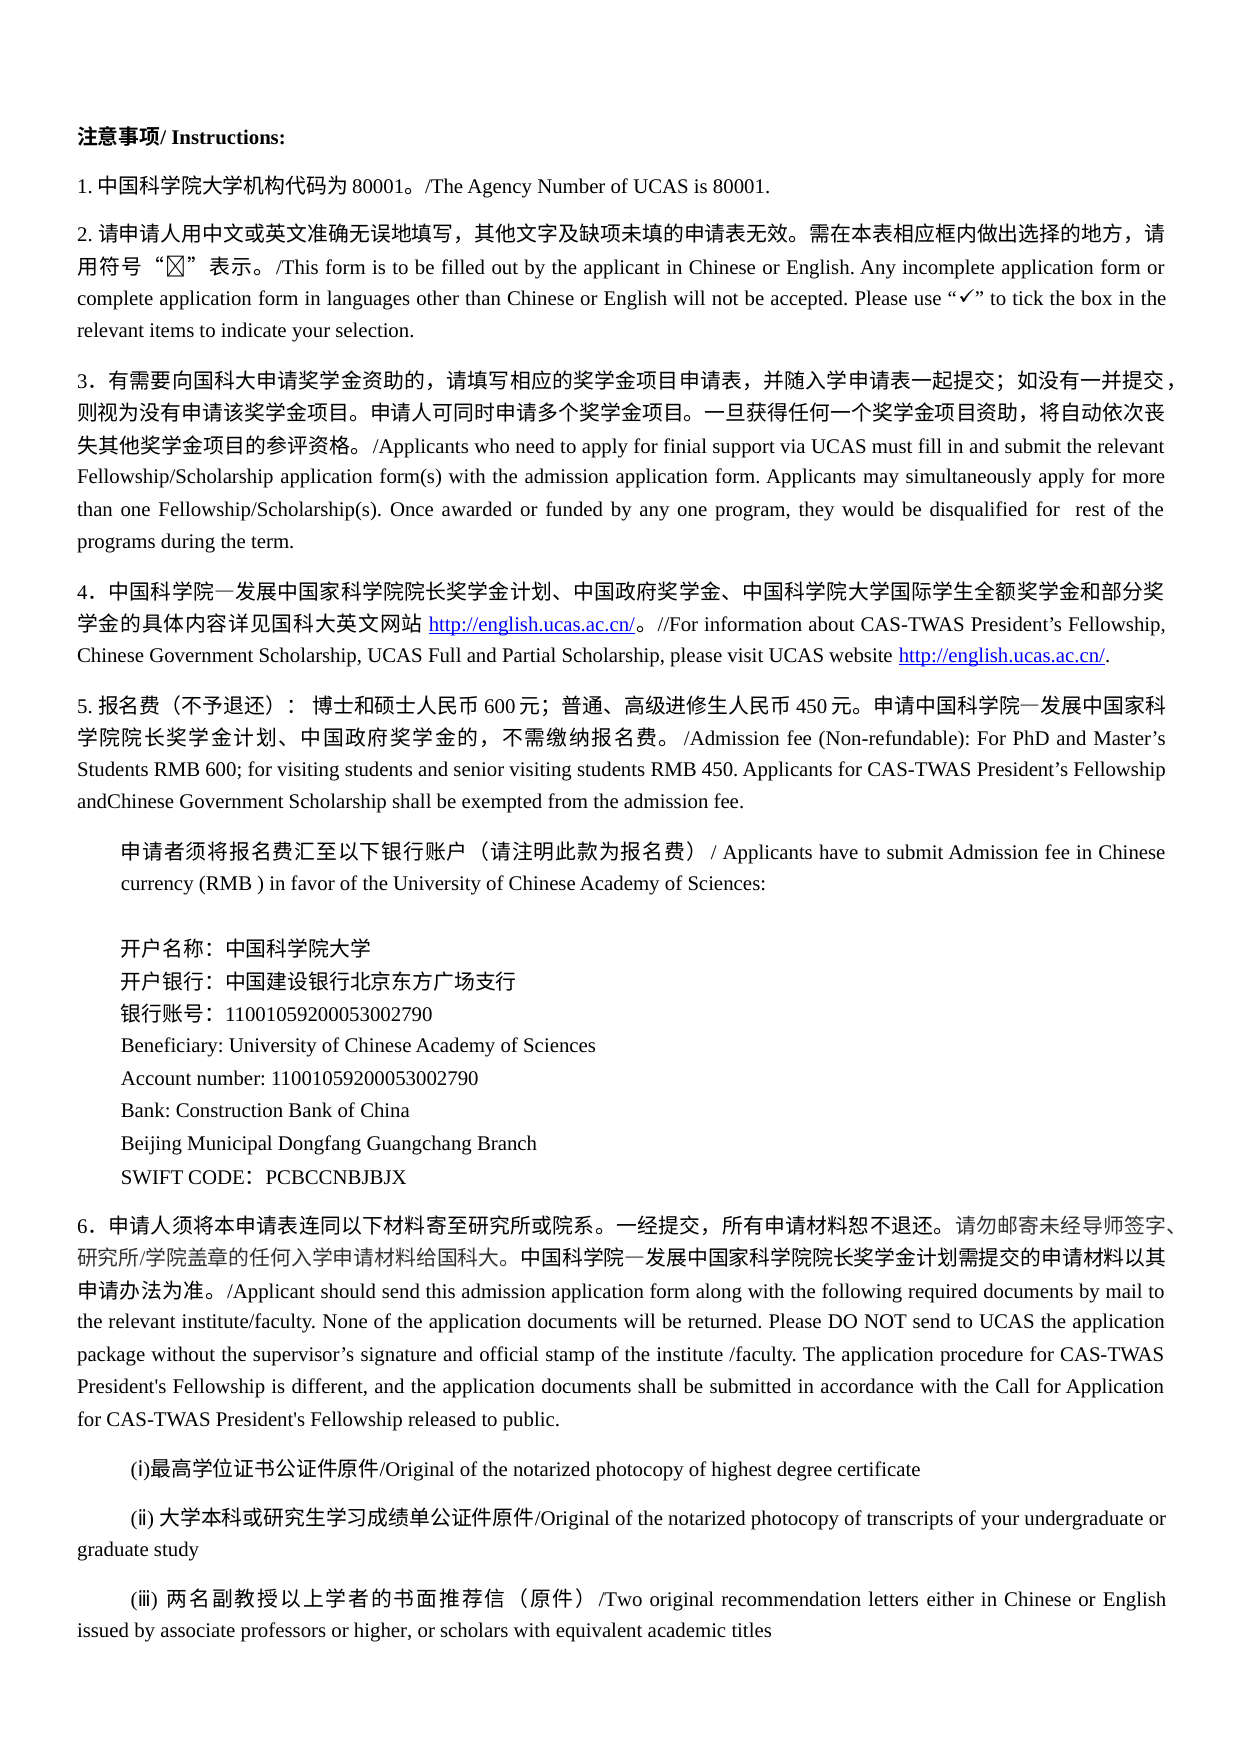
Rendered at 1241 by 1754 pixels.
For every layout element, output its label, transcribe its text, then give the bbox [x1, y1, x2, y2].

text SWIFT CODE：PCBCCNBJBJX [121, 1159, 1167, 1192]
text 2. 请申请人用中文或英文准确无误地填写，其他文字及缺项未填的申请表无效。需在本表相应框内做出选择的地方，请用符号“”表示。/This form is to be filled out by the applicant in Chinese or English. Any incomplete application form or complete application form in languages other than Chinese or English will not be accepted. Please use “” to tick the box in the relevant items to indicate your selection. [77, 217, 1167, 347]
text 开户银行：中国建设银行北京东方广场支行 [121, 964, 1167, 997]
text 4．中国科学院—发展中国家科学院院长奖学金计划、中国政府奖学金、中国科学院大学国际学生全额奖学金和部分奖学金的具体内容详见国科大英文网站http://english.ucas.ac.cn/。//For information about CAS-TWAS President’s Fellowship, Chinese Government Scholarship, UCAS Full and Partial Scholarship, please visit UCAS website http://english.ucas.ac.cn/. [77, 574, 1167, 672]
text (ⅱ) 大学本科或研究生学习成绩单公证件原件/Original of the notarized photocopy of transcripts of your undergraduate or graduate study [77, 1500, 1167, 1565]
text Beneficiary: University of Chinese Academy of Sciences [121, 1029, 1167, 1062]
text (ⅰ)最高学位证书公证件原件/Original of the notarized photocopy of highest degree certificate [77, 1452, 1167, 1484]
text 注意事项/ Instructions: [77, 119, 1167, 152]
text Bank: Construction Bank of China [121, 1094, 1167, 1127]
text 5. 报名费（不予退还）： 博士和硕士人民币600元；普通、高级进修生人民币450元。申请中国科学院—发展中国家科学院院长奖学金计划、中国政府奖学金的，不需缴纳报名费。/Admission fee (Non-refundable): For PhD and Master’s Students RMB 600; for visiting students and senior visiting students RMB 450. Applicants for CAS-TWAS President’s Fellowship andChinese Government Scholarship shall be exempted from the admission fee. [77, 688, 1167, 818]
text 申请者须将报名费汇至以下银行账户（请注明此款为报名费）/ Applicants have to submit Admission fee in Chinese currency (RMB ) in favor of the University of Chinese Academy of Sciences: [121, 834, 1167, 899]
text Beijing Municipal Dongfang Guangchang Branch [121, 1127, 1167, 1159]
text (ⅲ) 两名副教授以上学者的书面推荐信（原件）/Two original recommendation letters either in Chinese or English issued by associate professors or higher, or scholars with equivalent academic titles [77, 1582, 1167, 1647]
text 银行账号：11001059200053002790 [121, 997, 1167, 1029]
text 开户名称：中国科学院大学 [121, 932, 1167, 964]
text 3．有需要向国科大申请奖学金资助的，请填写相应的奖学金项目申请表，并随入学申请表一起提交；如没有一并提交，则视为没有申请该奖学金项目。申请人可同时申请多个奖学金项目。一旦获得任何一个奖学金项目资助，将自动依次丧失其他奖学金项目的参评资格。/Applicants who need to apply for finial support via UCAS must fill in and submit the relevant Fellowship/Scholarship application form(s) with the admission application form. Applicants may simultaneously apply for more than one Fellowship/Scholarship(s). Once awarded or funded by any one program, they would be disqualified for rest of the programs during the term. [77, 363, 1167, 558]
text 6．申请人须将本申请表连同以下材料寄至研究所或院系。一经提交，所有申请材料恕不退还。请勿邮寄未经导师签字、研究所/学院盖章的任何入学申请材料给国科大。中国科学院—发展中国家科学院院长奖学金计划需提交的申请材料以其申请办法为准。/Applicant should send this admission application form along with the following required documents by mail to the relevant institute/faculty. None of the application documents will be returned. Please DO NOT send to UCAS the application package without the supervisor’s signature and official stamp of the institute /faculty. The application procedure for CAS-TWAS President's Fellowship is different, and the application documents shall be submitted in accordance with the Call for Application for CAS-TWAS President's Fellowship released to public. [77, 1208, 1167, 1435]
text 1. 中国科学院大学机构代码为80001。/The Agency Number of UCAS is 80001. [77, 168, 1167, 200]
text Account number: 11001059200053002790 [121, 1062, 1167, 1094]
